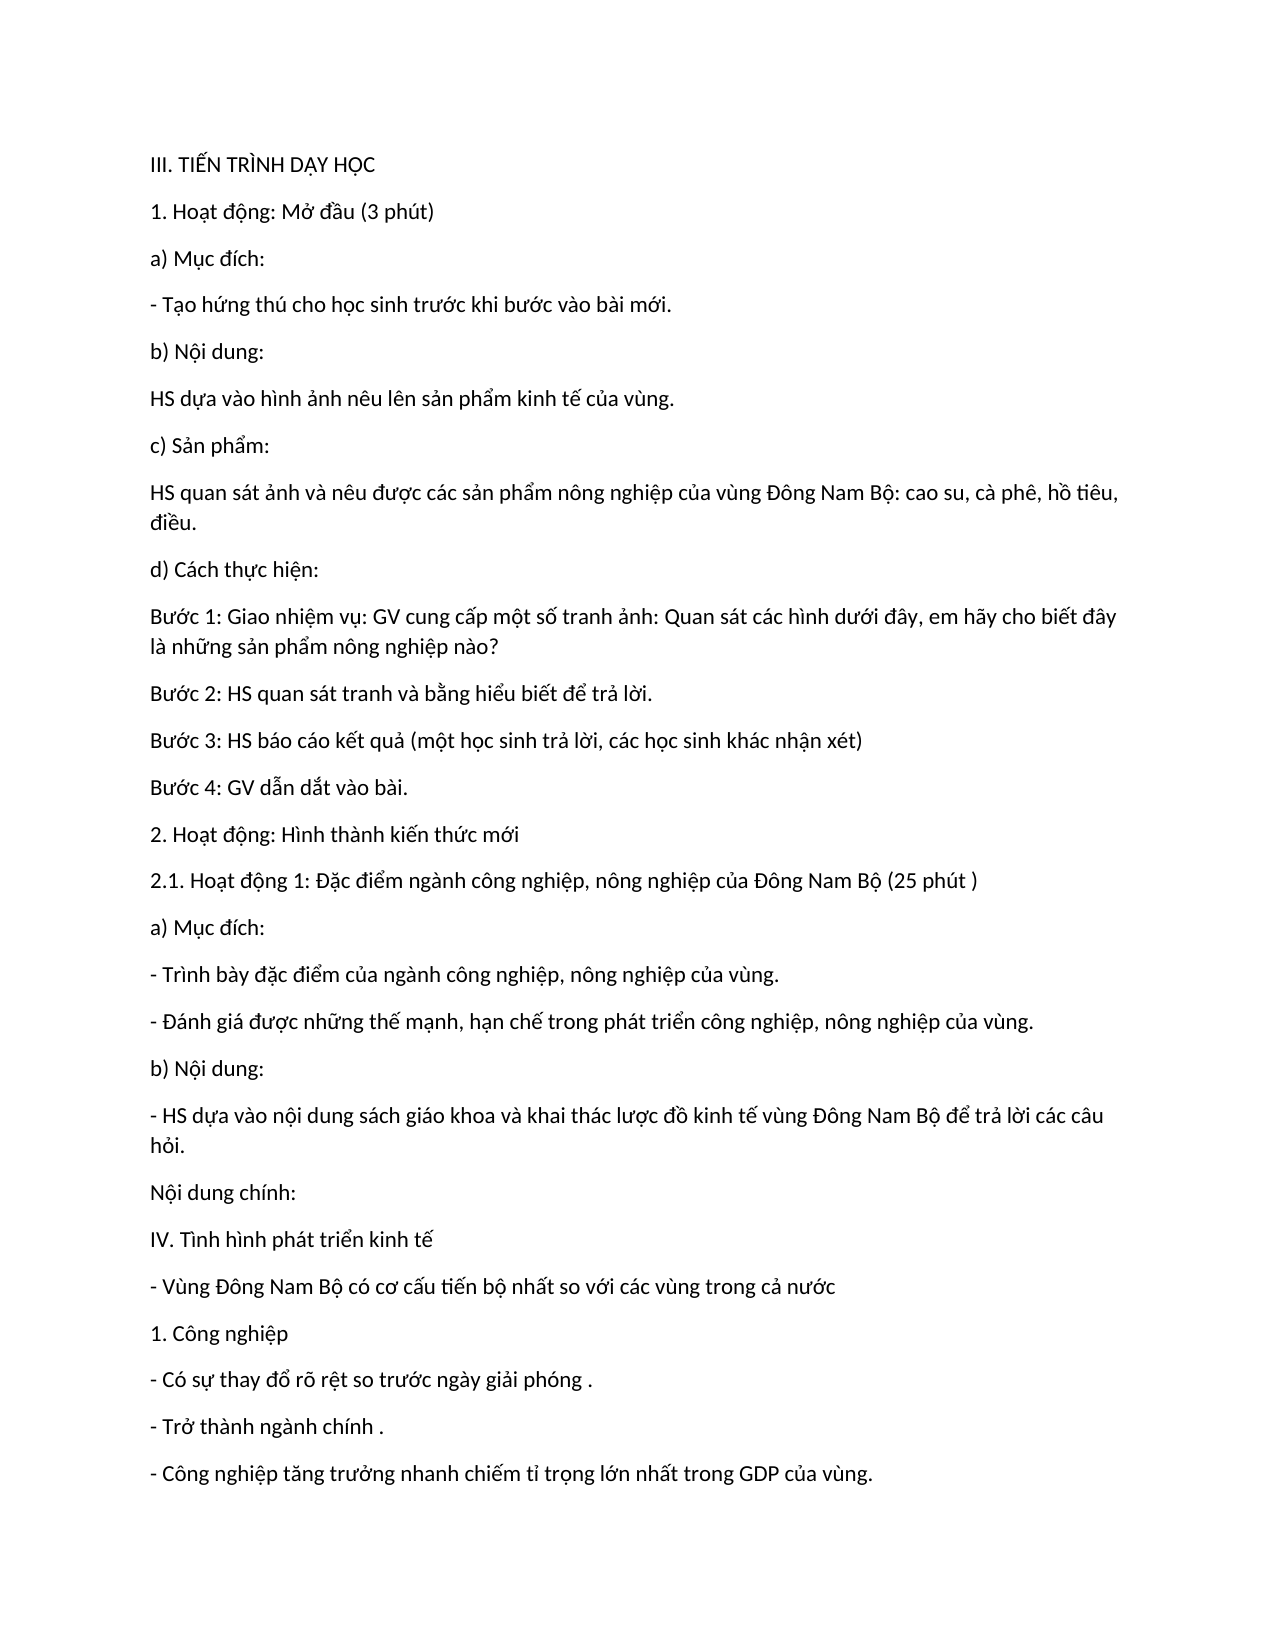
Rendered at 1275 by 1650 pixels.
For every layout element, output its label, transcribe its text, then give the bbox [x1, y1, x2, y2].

text 1. Hoạt động: Mở đầu (3 phút) [150, 197, 1125, 225]
text c) Sản phẩm: [150, 431, 1125, 459]
text a) Mục đích: [150, 913, 1125, 942]
text III. TIẾN TRÌNH DẠY HỌC [150, 150, 1125, 178]
text - Trình bày đặc điểm của ngành công nghiệp, nông nghiệp của vùng. [150, 960, 1125, 988]
text - HS dựa vào nội dung sách giáo khoa và khai thác lược đồ kinh tế vùng Đông Nam Bộ để trả lời các câu hỏi. [150, 1101, 1125, 1159]
text IV. Tình hình phát triển kinh tế [150, 1225, 1125, 1253]
text HS quan sát ảnh và nêu được các sản phẩm nông nghiệp của vùng Đông Nam Bộ: cao su, cà phê, hồ tiêu, điều. [150, 478, 1125, 536]
text 1. Công nghiệp [150, 1319, 1125, 1347]
text - Có sự thay đổ rõ rệt so trước ngày giải phóng . [150, 1366, 1125, 1394]
text HS dựa vào hình ảnh nêu lên sản phẩm kinh tế của vùng. [150, 384, 1125, 412]
text Bước 3: HS báo cáo kết quả (một học sinh trả lời, các học sinh khác nhận xét) [150, 726, 1125, 754]
text Nội dung chính: [150, 1178, 1125, 1206]
text Bước 2: HS quan sát tranh và bằng hiểu biết để trả lời. [150, 679, 1125, 707]
text Bước 4: GV dẫn dắt vào bài. [150, 773, 1125, 801]
text d) Cách thực hiện: [150, 555, 1125, 583]
text 2. Hoạt động: Hình thành kiến thức mới [150, 820, 1125, 848]
text 2.1. Hoạt động 1: Đặc điểm ngành công nghiệp, nông nghiệp của Đông Nam Bộ (25 phút ) [150, 867, 1125, 895]
text - Trở thành ngành chính . [150, 1412, 1125, 1441]
text - Vùng Đông Nam Bộ có cơ cấu tiến bộ nhất so với các vùng trong cả nước [150, 1272, 1125, 1300]
text b) Nội dung: [150, 337, 1125, 366]
text b) Nội dung: [150, 1054, 1125, 1082]
text - Tạo hứng thú cho học sinh trước khi bước vào bài mới. [150, 291, 1125, 319]
text Bước 1: Giao nhiệm vụ: GV cung cấp một số tranh ảnh: Quan sát các hình dưới đây, em hãy cho biết đây là những sản phẩm nông nghiệp nào? [150, 602, 1125, 660]
text - Đánh giá được những thế mạnh, hạn chế trong phát triển công nghiệp, nông nghiệp của vùng. [150, 1007, 1125, 1035]
text a) Mục đích: [150, 244, 1125, 272]
text - Công nghiệp tăng trưởng nhanh chiếm tỉ trọng lớn nhất trong GDP của vùng. [150, 1459, 1125, 1487]
